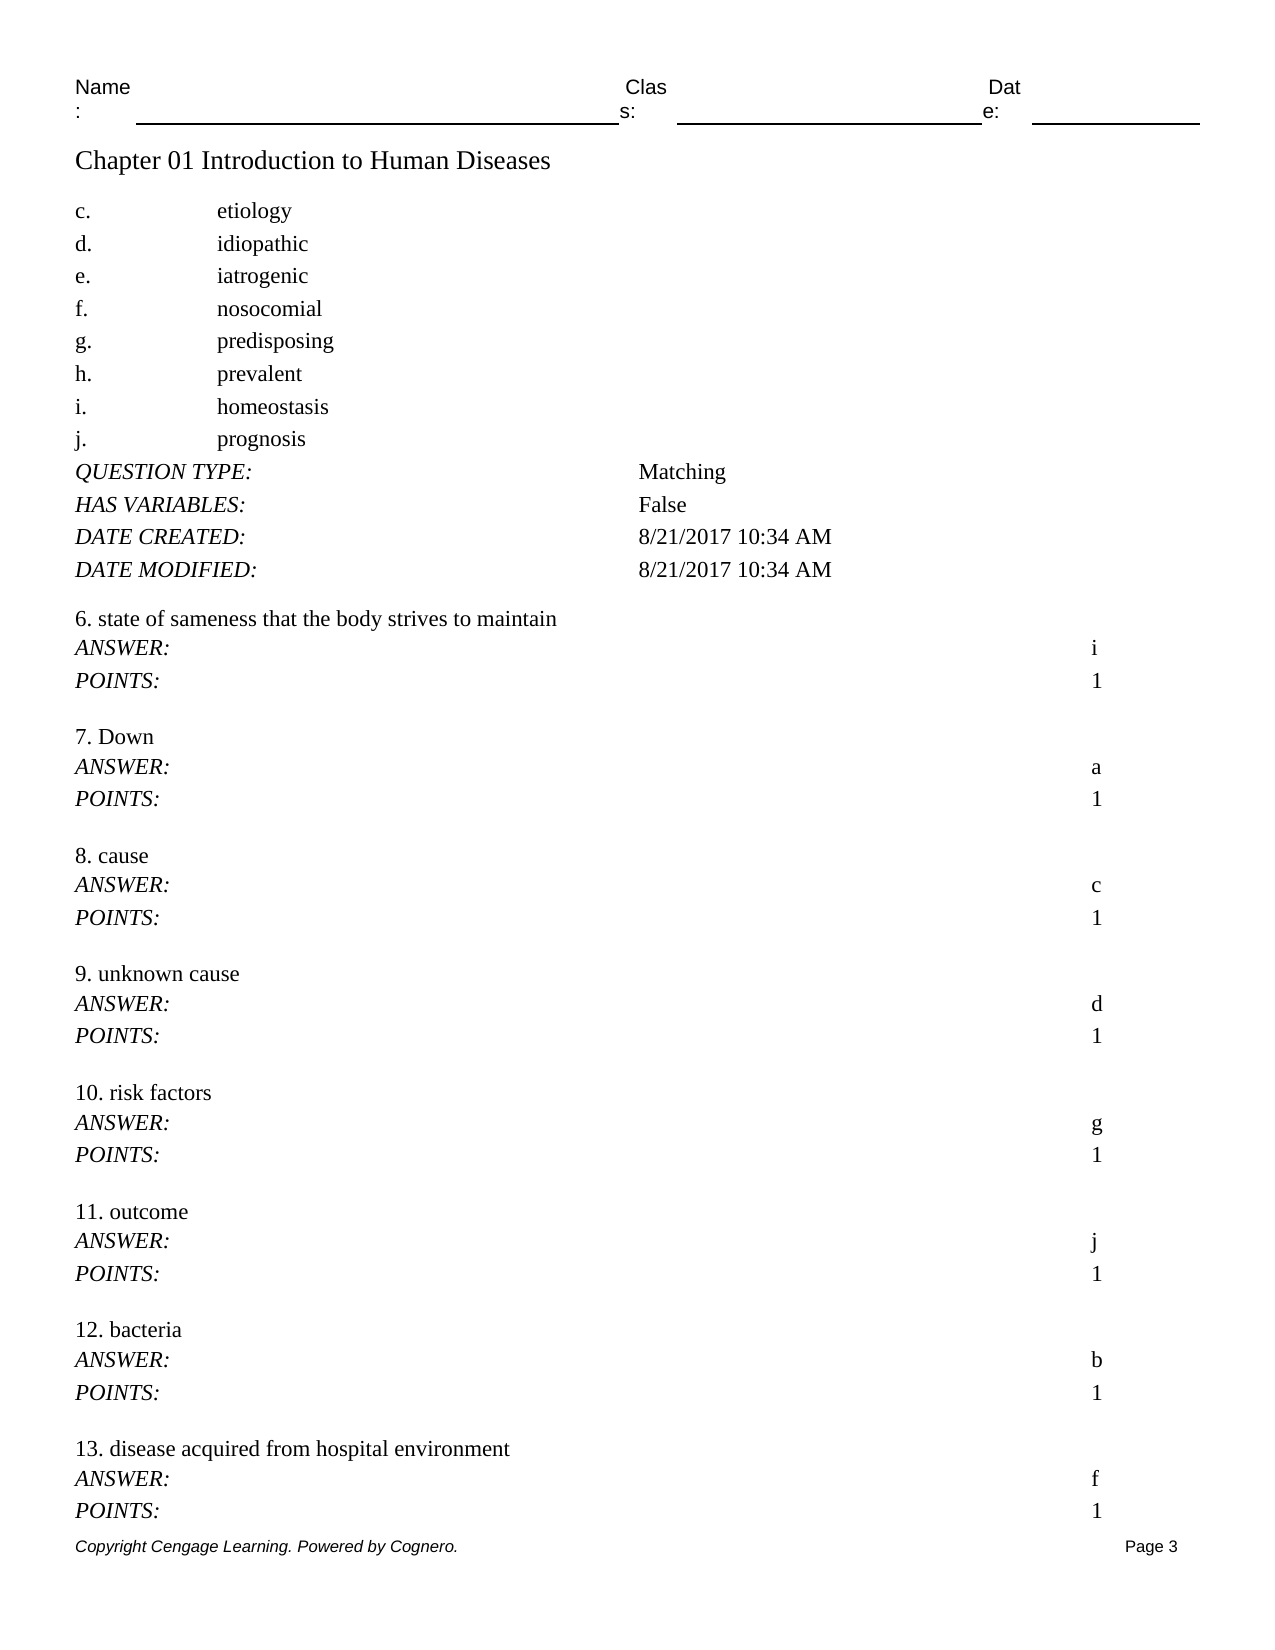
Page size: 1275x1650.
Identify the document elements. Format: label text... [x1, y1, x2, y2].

table_header 7. Down [75, 723, 1200, 815]
table_header 13. disease acquired from hospital environment [75, 1435, 1200, 1527]
table_header 9. unknown cause [75, 961, 1200, 1052]
table_header 12. bacteria [75, 1316, 1200, 1408]
table_header 8. cause [75, 842, 1200, 933]
table_header 11. outcome [75, 1198, 1200, 1289]
table_header 10. risk factors [75, 1079, 1200, 1171]
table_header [75, 194, 1200, 585]
table_header 6. state of sameness that the body strives to maintain [75, 605, 1200, 696]
